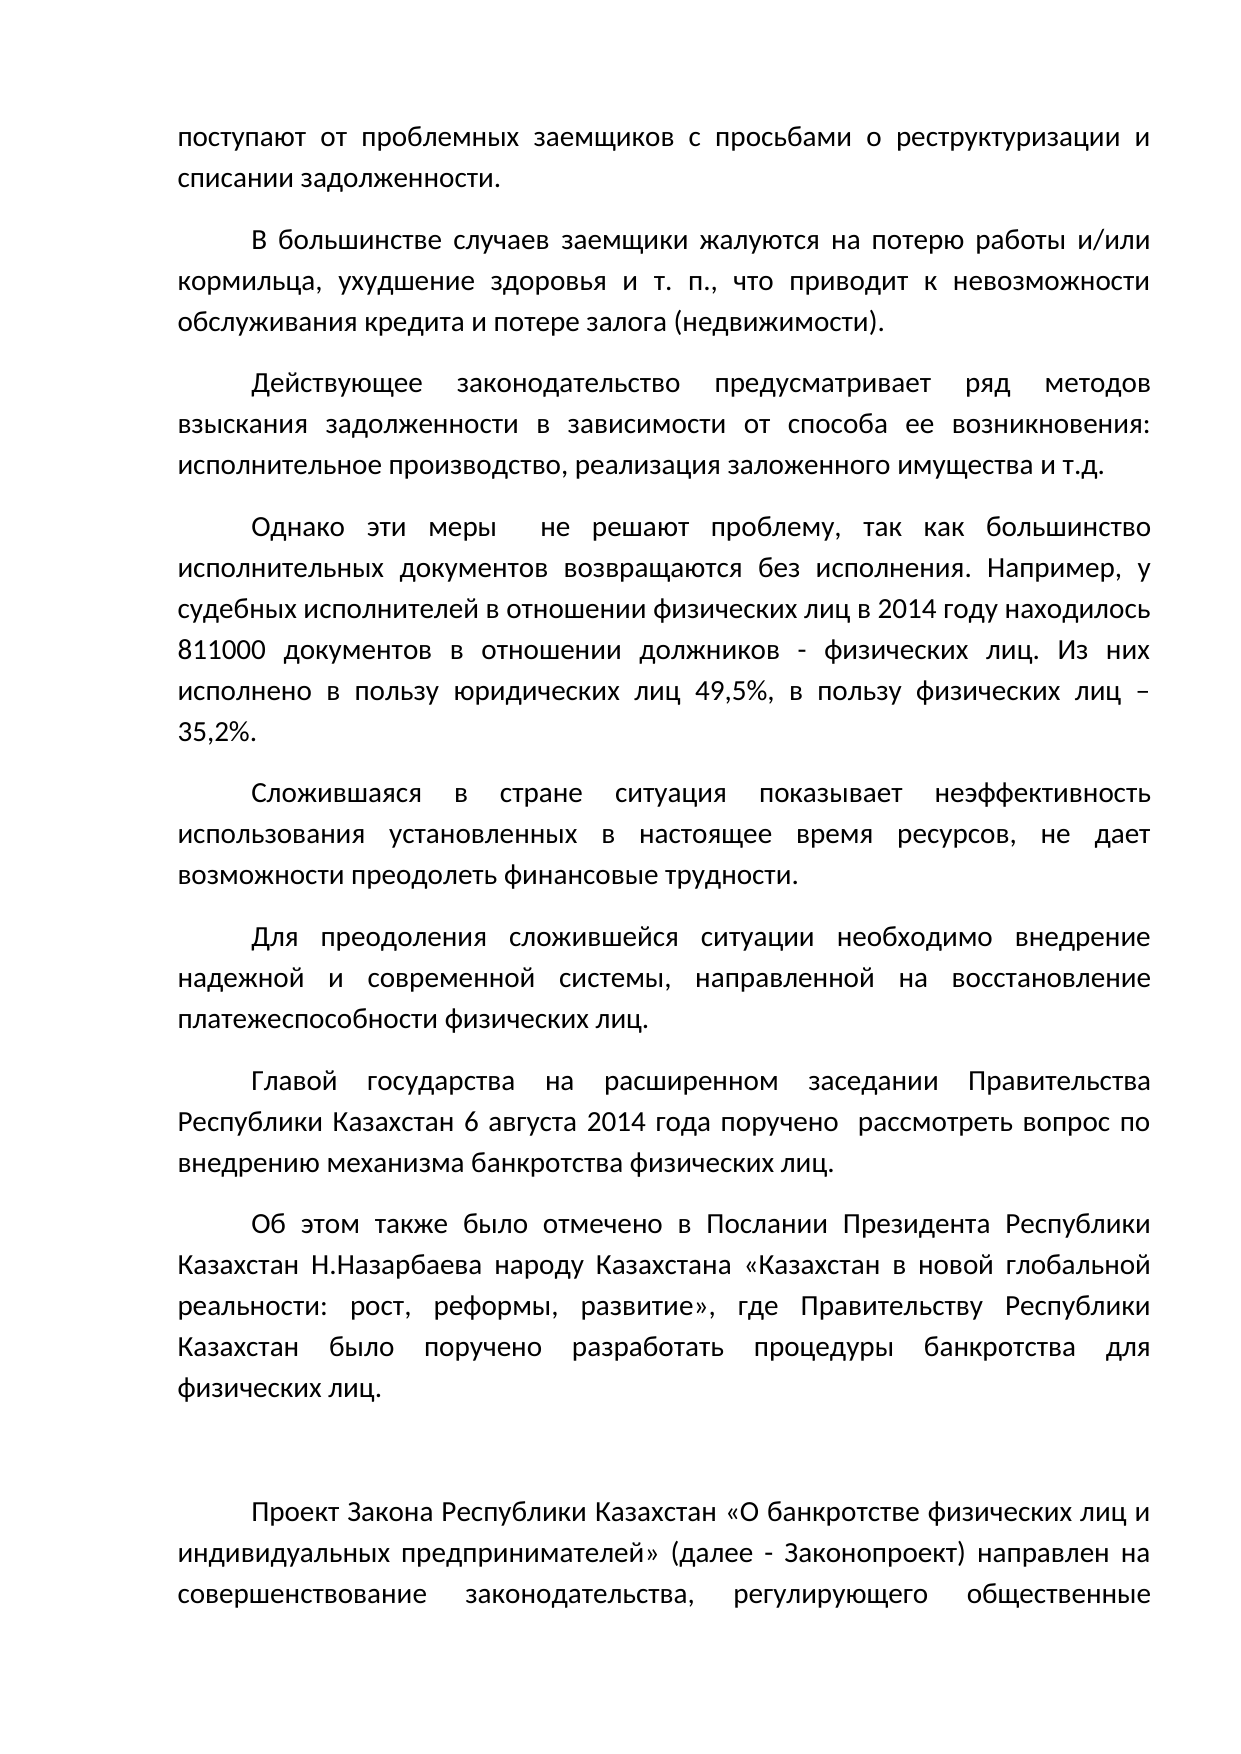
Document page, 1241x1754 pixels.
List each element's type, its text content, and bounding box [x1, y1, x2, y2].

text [177, 118, 1152, 195]
text Сложившаяся в стране ситуация показывает неэффективность использования установленных в настоящее время ресурсов, не дает возможности преодолеть финансовые трудности. [177, 774, 1152, 892]
text Действующее законодательство предусматривает ряд методов взыскания задолженности в зависимости от способа ее возникновения: исполнительное производство, реализация заложенного имущества и т.д. [177, 364, 1152, 482]
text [177, 1493, 1152, 1610]
text В большинстве случаев заемщики жалуются на потерю работы и/или кормильца, ухудшение здоровья и т. п., что приводит к невозможности обслуживания кредита и потере залога (недвижимости). [177, 221, 1152, 338]
text Главой государства на расширенном заседании Правительства Республики Казахстан 6 августа 2014 года поручено рассмотреть вопрос по внедрению механизма банкротства физических лиц. [177, 1062, 1152, 1179]
text Однако эти меры не решают проблему, так как большинство исполнительных документов возвращаются без исполнения. Например, у судебных исполнителей в отношении физических лиц в 2014 году находилось 811000 документов в отношении должников - физических лиц. Из них исполнено в пользу юридических лиц 49,5%, в пользу физических лиц – 35,2%. [177, 508, 1152, 748]
text Для преодоления сложившейся ситуации необходимо внедрение надежной и современной системы, направленной на восстановление платежеспособности физических лиц. [177, 918, 1152, 1036]
text Об этом также было отмечено в Послании Президента Республики Казахстан Н.Назарбаева народу Казахстана «Казахстан в новой глобальной реальности: рост, реформы, развитие», где Правительству Республики Казахстан было поручено разработать процедуры банкротства для физических лиц. [177, 1206, 1152, 1405]
